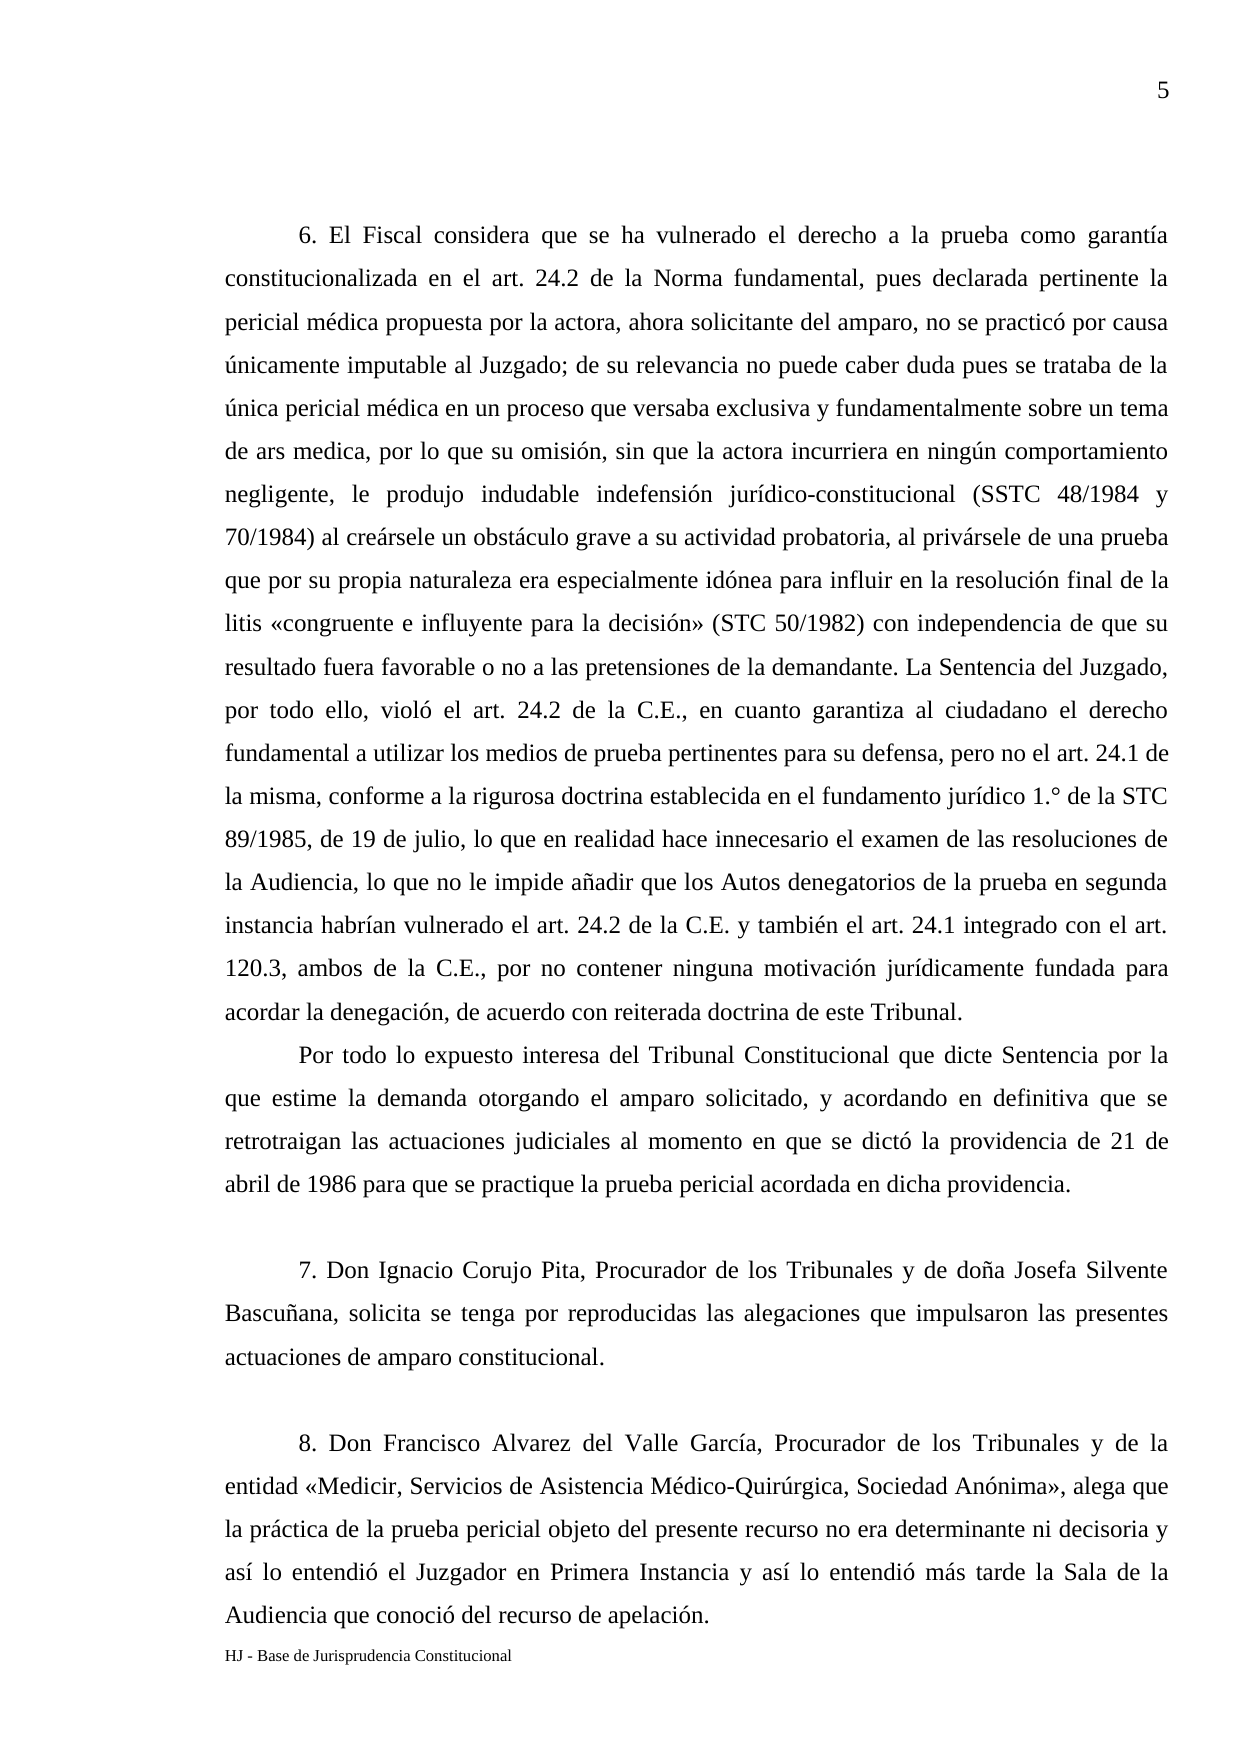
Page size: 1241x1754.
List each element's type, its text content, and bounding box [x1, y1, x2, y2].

text Por todo lo expuesto interesa del Tribunal Constitucional que dicte Sentencia por la que estime la demanda otorgando el amparo solicitado, y acordando en definitiva que se retrotraigan las actuaciones judiciales al momento en que se dictó la providencia de 21 de abril de 1986 para que se practique la prueba pericial acordada en dicha providencia. [224, 1040, 1169, 1198]
text 7. Don Ignacio Corujo Pita, Procurador de los Tribunales y de doña Josefa Silvente Bascuñana, solicita se tenga por reproducidas las alegaciones que impulsaron las presentes actuaciones de amparo constitucional. [224, 1255, 1169, 1370]
text 6. El Fiscal considera que se ha vulnerado el derecho a la prueba como garantía constitucionalizada en el art. 24.2 de la Norma fundamental, pues declarada pertinente la pericial médica propuesta por la actora, ahora solicitante del amparo, no se practicó por causa únicamente imputable al Juzgado; de su relevancia no puede caber duda pues se trataba de la única pericial médica en un proceso que versaba exclusiva y fundamentalmente sobre un tema de ars medica, por lo que su omisión, sin que la actora incurriera en ningún comportamiento negligente, le produjo indudable indefensión jurídico-constitucional (SSTC 48/1984 y 70/1984) al creársele un obstáculo grave a su actividad probatoria, al privársele de una prueba que por su propia naturaleza era especialmente idónea para influir en la resolución final de la litis «congruente e influyente para la decisión» (STC 50/1982) con independencia de que su resultado fuera favorable o no a las pretensiones de la demandante. La Sentencia del Juzgado, por todo ello, violó el art. 24.2 de la C.E., en cuanto garantiza al ciudadano el derecho fundamental a utilizar los medios de prueba pertinentes para su defensa, pero no el art. 24.1 de la misma, conforme a la rigurosa doctrina establecida en el fundamento jurídico 1.° de la STC 89/1985, de 19 de julio, lo que en realidad hace innecesario el examen de las resoluciones de la Audiencia, lo que no le impide añadir que los Autos denegatorios de la prueba en segunda instancia habrían vulnerado el art. 24.2 de la C.E. y también el art. 24.1 integrado con el art. 120.3, ambos de la C.E., por no contener ninguna motivación jurídicamente fundada para acordar la denegación, de acuerdo con reiterada doctrina de este Tribunal. [224, 220, 1169, 1025]
text 8. Don Francisco Alvarez del Valle García, Procurador de los Tribunales y de la entidad «Medicir, Servicios de Asistencia Médico-Quirúrgica, Sociedad Anónima», alega que la práctica de la prueba pericial objeto del presente recurso no era determinante ni decisoria y así lo entendió el Juzgador en Primera Instancia y así lo entendió más tarde la Sala de la Audiencia que conoció del recurso de apelación. [224, 1428, 1169, 1629]
